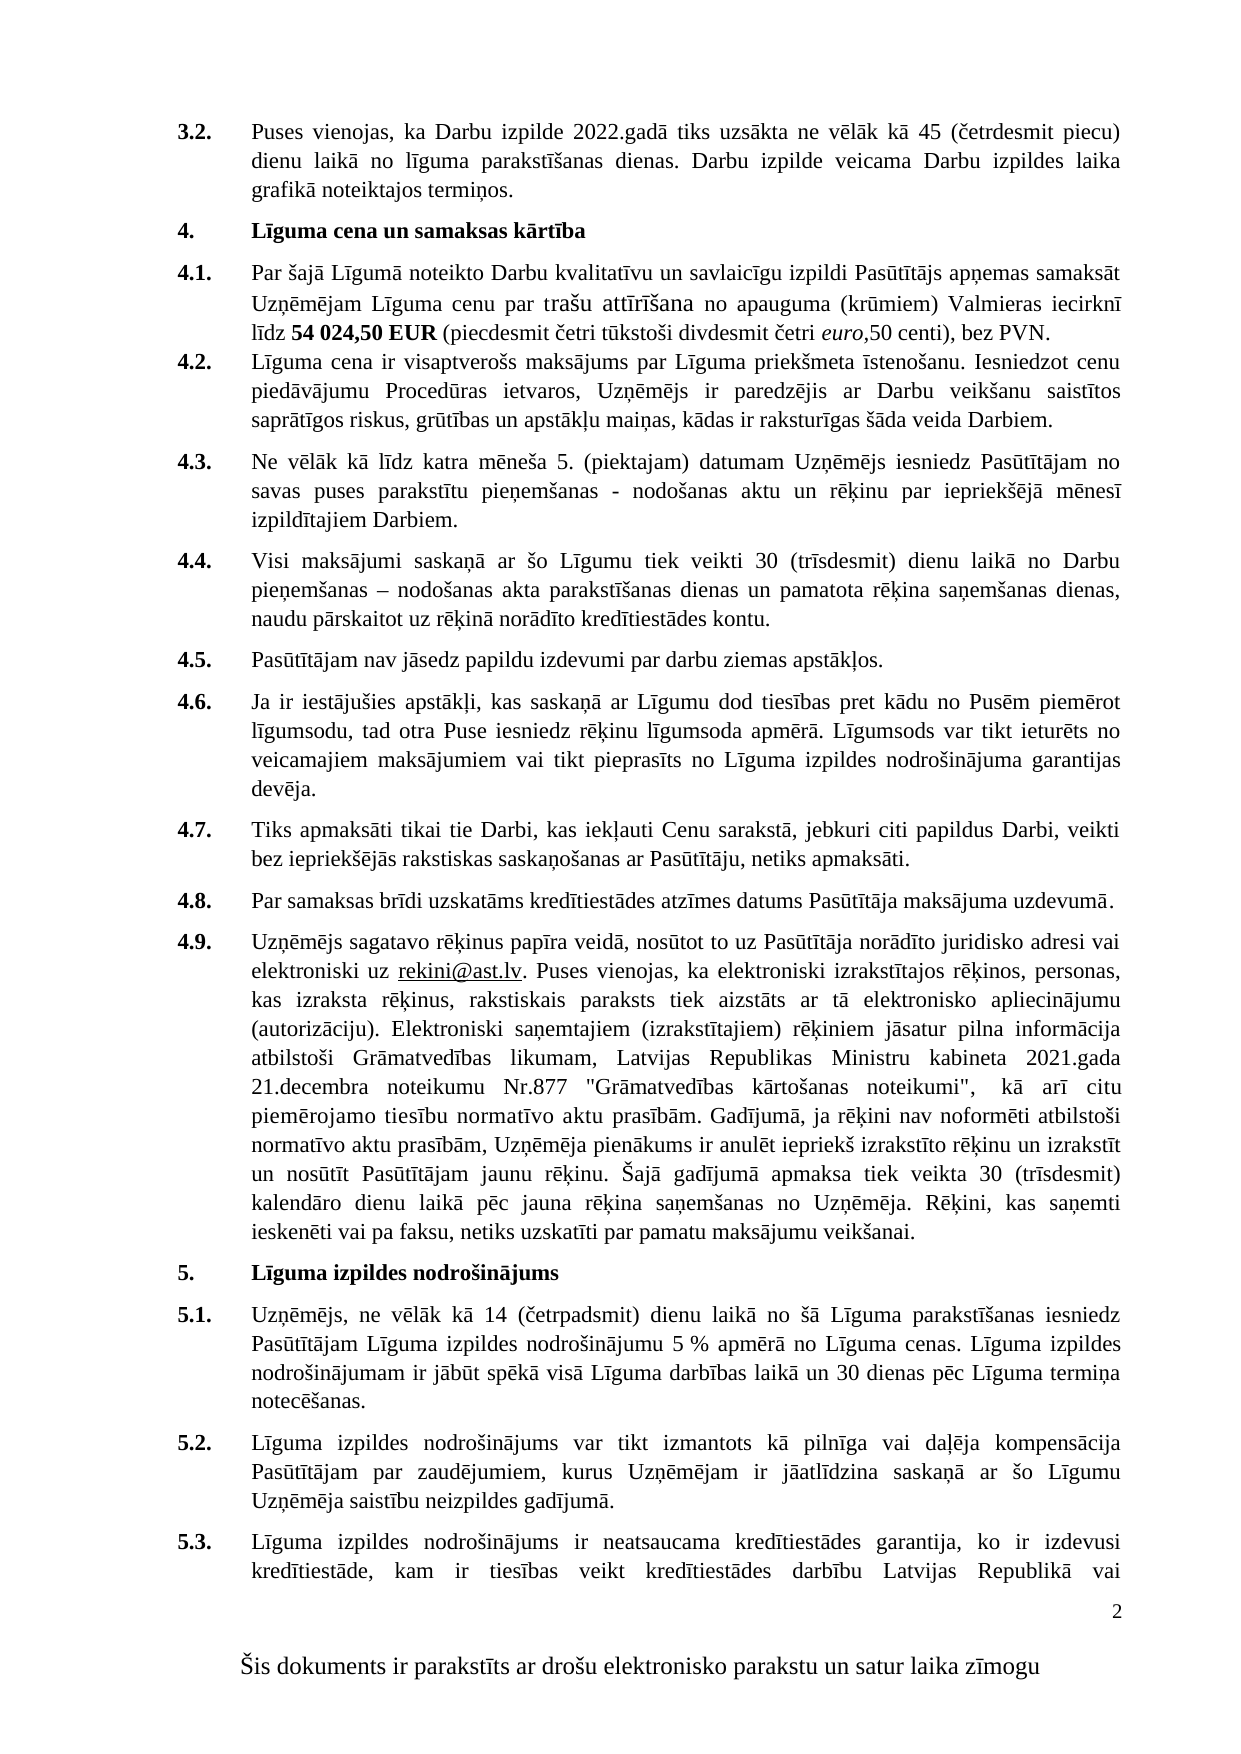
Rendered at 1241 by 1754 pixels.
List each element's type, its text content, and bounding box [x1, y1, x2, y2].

list Par samaksas brīdi uzskatāms kredītiestādes atzīmes datums Pasūtītāja maksājuma uzdevumā. [177, 887, 1122, 913]
text Līguma cena ir visaptverošs maksājums par Līguma priekšmeta īstenošanu. Iesniedzot cenu piedāvājumu Procedūras ietvaros, Uzņēmējs ir paredzējis ar Darbu veikšanu saistītos saprātīgos riskus, grūtības un apstākļu maiņas, kādas ir raksturīgas šāda veida Darbiem. [177, 348, 1122, 433]
list Tiks apmaksāti tikai tie Darbi, kas iekļauti Cenu sarakstā, jebkuri citi papildus Darbi, veikti bez iepriekšējās rakstiskas saskaņošanas ar Pasūtītāju, netiks apmaksāti. [177, 816, 1122, 872]
list Par šajā Līgumā noteikto Darbu kvalitatīvu un savlaicīgu izpildi Pasūtītājs apņemas samaksāt Uzņēmējam Līguma cenu par trašu attīrīšana no apauguma (krūmiem) Valmieras iecirknī līdz 54 024,50 EUR (piecdesmit četri tūkstoši divdesmit četri euro,50 centi), bez PVN. [177, 259, 1122, 346]
list Uzņēmējs sagatavo rēķinus papīra veidā, nosūtot to uz Pasūtītāja norādīto juridisko adresi vai elektroniski uz rekini@ast.lv. Puses vienojas, ka elektroniski izrakstītajos rēķinos, personas, kas izraksta rēķinus, rakstiskais paraksts tiek aizstāts ar tā elektronisko apliecinājumu (autorizāciju). Elektroniski saņemtajiem (izrakstītajiem) rēķiniem jāsatur pilna informācija atbilstoši Grāmatvedības likumam, Latvijas Republikas Ministru kabineta 2021.gada 21.decembra noteikumu Nr.877 "Grāmatvedības kārtošanas noteikumi", kā arī citu piemērojamo tiesību normatīvo aktu prasībām. Gadījumā, ja rēķini nav noformēti atbilstoši normatīvo aktu prasībām, Uzņēmēja pienākums ir anulēt iepriekš izrakstīto rēķinu un izrakstīt un nosūtīt Pasūtītājam jaunu rēķinu. Šajā gadījumā apmaksa tiek veikta 30 (trīsdesmit) kalendāro dienu laikā pēc jauna rēķina saņemšanas no Uzņēmēja. Rēķini, kas saņemti ieskenēti vai pa faksu, netiks uzskatīti par pamatu maksājumu veikšanai. [177, 928, 1122, 1244]
text Ne vēlāk kā līdz katra mēneša 5. (piektajam) datumam Uzņēmējs iesniedz Pasūtītājam no savas puses parakstītu pieņemšanas - nodošanas aktu un rēķinu par iepriekšējā mēnesī izpildītajiem Darbiem. [177, 448, 1122, 532]
list Visi maksājumi saskaņā ar šo Līgumu tiek veikti 30 (trīsdesmit) dienu laikā no Darbu pieņemšanas – nodošanas akta parakstīšanas dienas un pamatota rēķina saņemšanas dienas, naudu pārskaitot uz rēķinā norādīto kredītiestādes kontu. [177, 547, 1122, 631]
list Puses vienojas, ka Darbu izpilde 2022.gadā tiks uzsākta ne vēlāk kā 45 (četrdesmit piecu) dienu laikā no līguma parakstīšanas dienas. Darbu izpilde veicama Darbu izpildes laika grafikā noteiktajos termiņos. [177, 118, 1122, 202]
list Līguma izpildes nodrošinājums [177, 1259, 1122, 1286]
text Uzņēmējs, ne vēlāk kā 14 (četrpadsmit) dienu laikā no šā Līguma parakstīšanas iesniedz Pasūtītājam Līguma izpildes nodrošinājumu 5 % apmērā no Līguma cenas. Līguma izpildes nodrošinājumam ir jābūt spēkā visā Līguma darbības laikā un 30 dienas pēc Līguma termiņa notecēšanas. [177, 1301, 1122, 1414]
list Ja ir iestājušies apstākļi, kas saskaņā ar Līgumu dod tiesības pret kādu no Pusēm piemērot līgumsodu, tad otra Puse iesniedz rēķinu līgumsoda apmērā. Līgumsods var tikt ieturēts no veicamajiem maksājumiem vai tikt pieprasīts no Līguma izpildes nodrošinājuma garantijas devēja. [177, 688, 1122, 801]
text Līguma izpildes nodrošinājums var tikt izmantots kā pilnīga vai daļēja kompensācija Pasūtītājam par zaudējumiem, kurus Uzņēmējam ir jāatlīdzina saskaņā ar šo Līgumu Uzņēmēja saistību neizpildes gadījumā. [177, 1429, 1122, 1513]
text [177, 1528, 1122, 1584]
list Pasūtītājam nav jāsedz papildu izdevumi par darbu ziemas apstākļos. [177, 647, 1122, 673]
list Līguma cena un samaksas kārtība [177, 217, 1122, 244]
